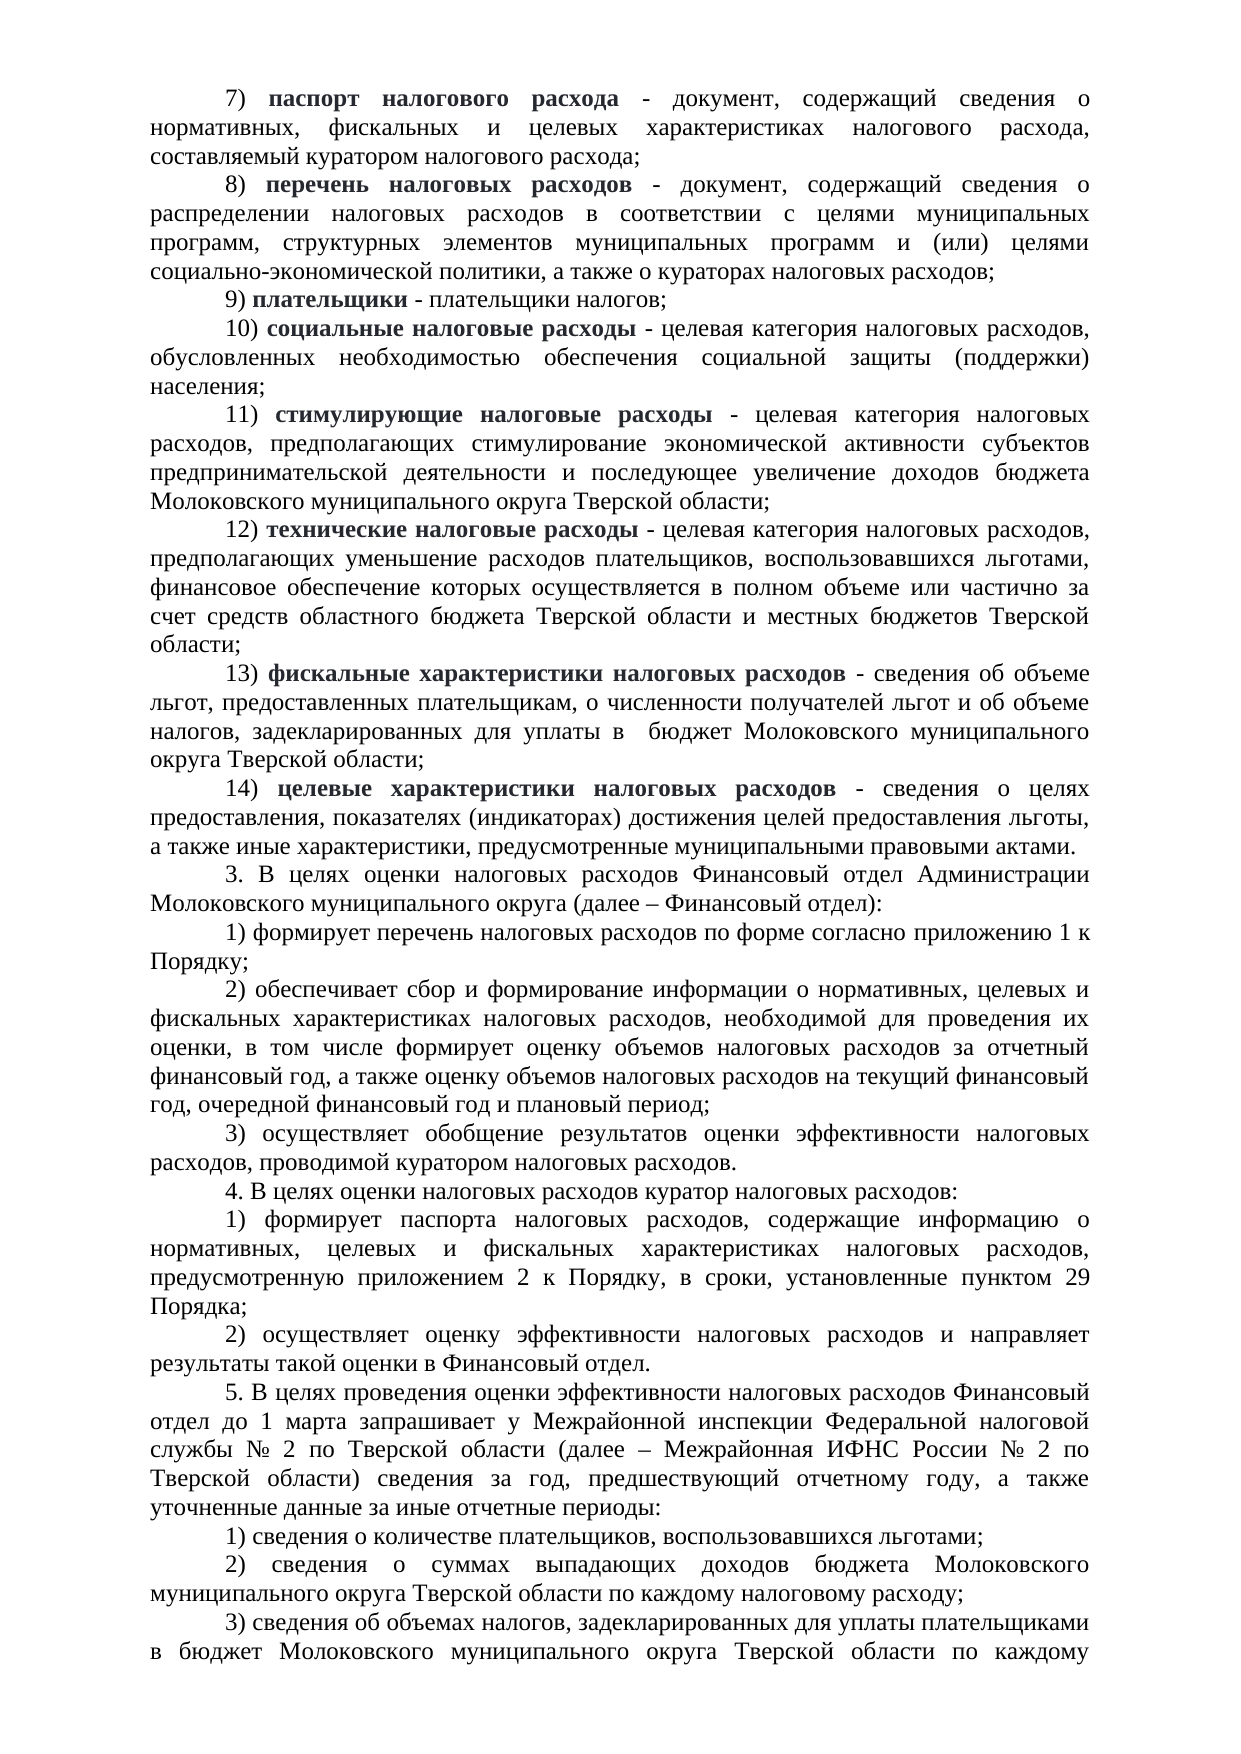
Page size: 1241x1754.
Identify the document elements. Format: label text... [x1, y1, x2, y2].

text 1) формирует паспорта налоговых расходов, содержащие информацию о нормативных, целевых и фискальных характеристиках налоговых расходов, предусмотренную приложением 2 к Порядку, в сроки, установленные пунктом 29 Порядка; [150, 1204, 1090, 1319]
text 10) социальные налоговые расходы - целевая категория налоговых расходов, обусловленных необходимостью обеспечения социальной защиты (поддержки) населения; [150, 313, 1090, 399]
text 7) паспорт налогового расхода - документ, содержащий сведения о нормативных, фискальных и целевых характеристиках налогового расхода, составляемый куратором налогового расхода; [150, 83, 1090, 169]
text 3. В целях оценки налоговых расходов Финансовый отдел Администрации Молоковского муниципального округа (далее – Финансовый отдел): [150, 859, 1090, 917]
text 4. В целях оценки налоговых расходов куратор налоговых расходов: [150, 1176, 1090, 1204]
text 1) сведения о количестве плательщиков, воспользовавшихся льготами; [150, 1521, 1090, 1549]
text 13) фискальные характеристики налоговых расходов - сведения об объеме льгот, предоставленных плательщикам, о численности получателей льгот и об объеме налогов, задекларированных для уплаты в бюджет Молоковского муниципального округа Тверской области; [150, 658, 1090, 773]
text 3) осуществляет обобщение результатов оценки эффективности налоговых расходов, проводимой куратором налоговых расходов. [150, 1118, 1090, 1176]
text 14) целевые характеристики налоговых расходов - сведения о целях предоставления, показателях (индикаторах) достижения целей предоставления льготы, а также иные характеристики, предусмотренные муниципальными правовыми актами. [150, 773, 1090, 859]
text 9) плательщики - плательщики налогов; [150, 284, 1090, 313]
text 5. В целях проведения оценки эффективности налоговых расходов Финансовый отдел до 1 марта запрашивает у Межрайонной инспекции Федеральной налоговой службы № 2 по Тверской области (далее – Межрайонная ИФНС России № 2 по Тверской области) сведения за год, предшествующий отчетному году, а также уточненные данные за иные отчетные периоды: [150, 1377, 1090, 1521]
text 2) обеспечивает сбор и формирование информации о нормативных, целевых и фискальных характеристиках налоговых расходов, необходимой для проведения их оценки, в том числе формирует оценку объемов налоговых расходов за отчетный финансовый год, а также оценку объемов налоговых расходов на текущий финансовый год, очередной финансовый год и плановый период; [150, 974, 1090, 1118]
text 8) перечень налоговых расходов - документ, содержащий сведения о распределении налоговых расходов в соответствии с целями муниципальных программ, структурных элементов муниципальных программ и (или) целями социально-экономической политики, а также о кураторах налоговых расходов; [150, 169, 1090, 284]
text 2) сведения о суммах выпадающих доходов бюджета Молоковского муниципального округа Тверской области по каждому налоговому расходу; [150, 1549, 1090, 1607]
text 12) технические налоговые расходы - целевая категория налоговых расходов, предполагающих уменьшение расходов плательщиков, воспользовавшихся льготами, финансовое обеспечение которых осуществляется в полном объеме или частично за счет средств областного бюджета Тверской области и местных бюджетов Тверской области; [150, 514, 1090, 658]
text 1) формирует перечень налоговых расходов по форме согласно приложению 1 к Порядку; [150, 917, 1090, 974]
text 11) стимулирующие налоговые расходы - целевая категория налоговых расходов, предполагающих стимулирование экономической активности субъектов предпринимательской деятельности и последующее увеличение доходов бюджета Молоковского муниципального округа Тверской области; [150, 399, 1090, 514]
text 2) осуществляет оценку эффективности налоговых расходов и направляет результаты такой оценки в Финансовый отдел. [150, 1319, 1090, 1377]
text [150, 1607, 1090, 1664]
